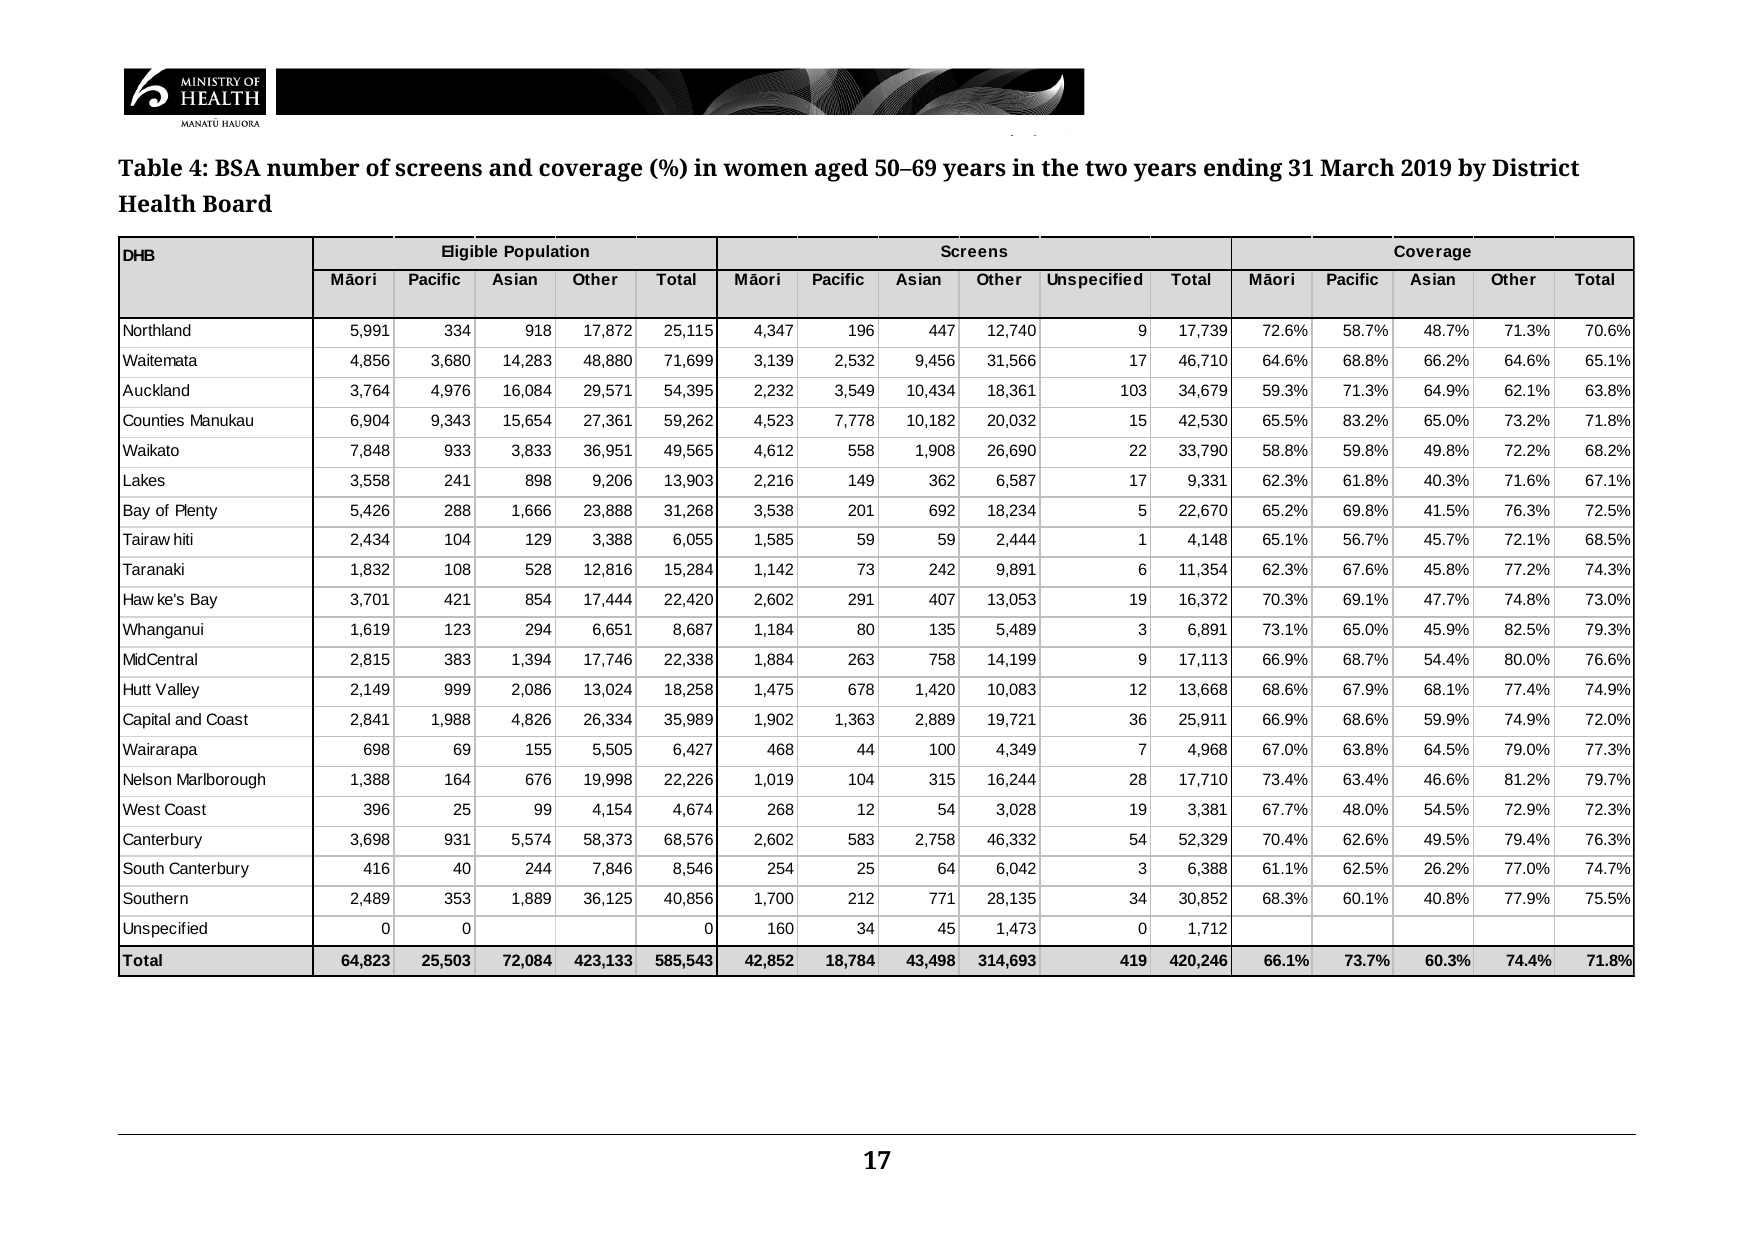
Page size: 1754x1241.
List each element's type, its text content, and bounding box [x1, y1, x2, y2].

picture [118, 59, 1093, 136]
text Table 4: BSA number of screens and coverage (%) in women aged 50–69 years in the two years ending 31 March 2019 by District Health Board [118, 152, 1636, 219]
